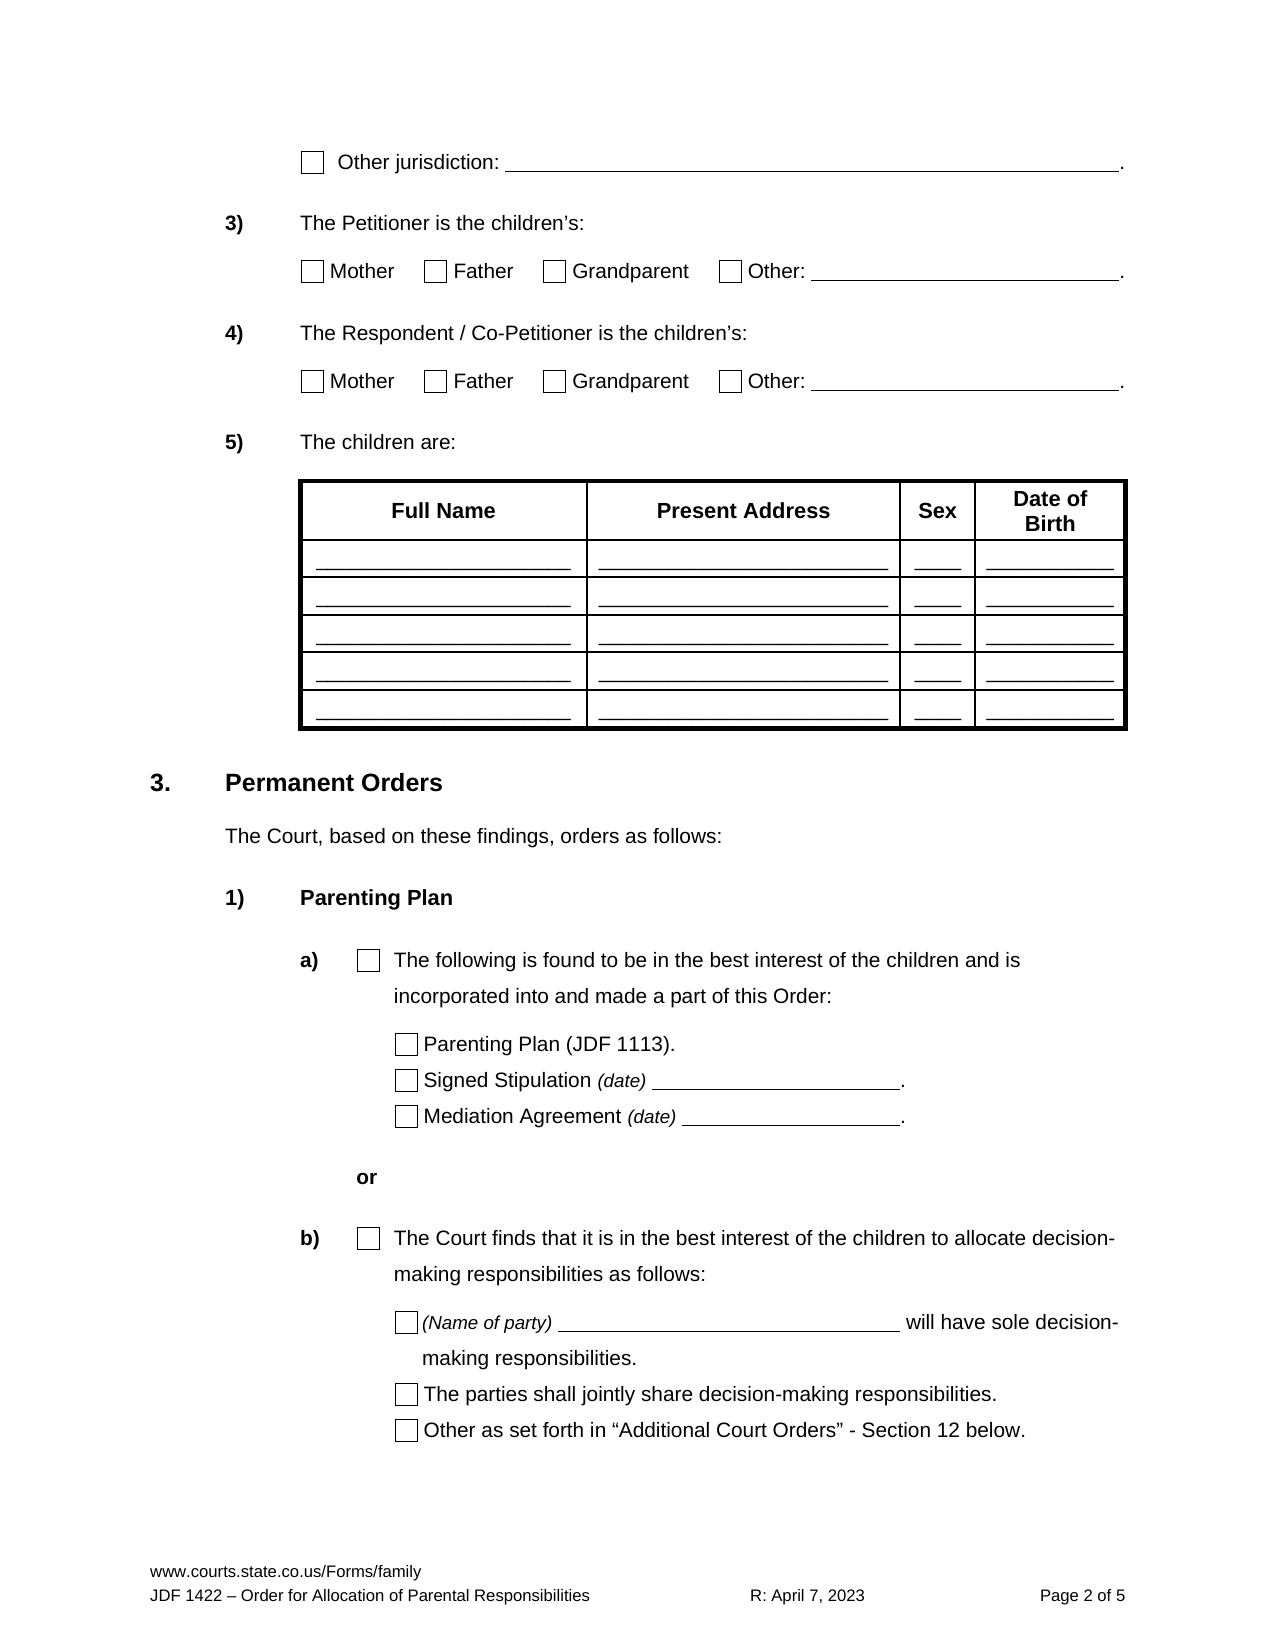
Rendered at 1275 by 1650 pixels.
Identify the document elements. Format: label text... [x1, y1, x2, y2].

table_header Sex [901, 483, 974, 539]
text a) The following is found to be in the best interest of the children and is incorporated into and made a part of this Order: [300, 948, 1125, 1008]
text The parties shall jointly share decision-making responsibilities. [394, 1382, 1125, 1406]
text Signed Stipulation (date) . [394, 1068, 1125, 1092]
text 5) The children are: [225, 430, 1125, 454]
text 4) The Respondent / Co-Petitioner is the children’s: [225, 320, 1125, 344]
text 1) Parenting Plan [225, 885, 1125, 910]
table_cell ______________________ [303, 578, 586, 614]
table_header Date of Birth [976, 483, 1123, 539]
table_cell ______________________ [303, 616, 586, 651]
text Parenting Plan (JDF 1113). [394, 1032, 1125, 1056]
text 3. Permanent Orders [150, 768, 1125, 797]
text (Name of party) will have sole decision-making responsibilities. [394, 1310, 1125, 1370]
table_header Present Address [588, 483, 899, 539]
table_cell ____ [901, 616, 974, 651]
table_cell ____ [901, 691, 974, 726]
table_cell _________________________ [588, 691, 899, 726]
text Mother Father Grandparent Other: . [300, 259, 1125, 283]
text Other as set forth in “Additional Court Orders” - Section 12 below. [394, 1418, 1125, 1442]
text 3) The Petitioner is the children’s: [225, 211, 1125, 235]
text Other jurisdiction: . [300, 150, 1125, 174]
text The Court, based on these findings, orders as follows: [225, 824, 1125, 848]
table_header Full Name [303, 483, 586, 539]
table_cell ____ [901, 653, 974, 689]
table_cell ______________________ [303, 541, 586, 576]
table_cell ___________ [976, 541, 1123, 576]
text Mediation Agreement (date) . [394, 1104, 1125, 1128]
text b) The Court finds that it is in the best interest of the children to allocate decision-making responsibilities as follows: [300, 1226, 1125, 1286]
table_cell _________________________ [588, 616, 899, 651]
table_cell ___________ [976, 578, 1123, 614]
table_cell ______________________ [303, 691, 586, 726]
table_cell ______________________ [303, 653, 586, 689]
table_cell ____ [901, 578, 974, 614]
text or [356, 1165, 1125, 1189]
table_cell _________________________ [588, 541, 899, 576]
table_cell _________________________ [588, 653, 899, 689]
table_cell ___________ [976, 691, 1123, 726]
table_cell _________________________ [588, 578, 899, 614]
table_cell ____ [901, 541, 974, 576]
text Mother Father Grandparent Other: . [300, 369, 1125, 393]
table_cell ___________ [976, 616, 1123, 651]
table_cell ___________ [976, 653, 1123, 689]
